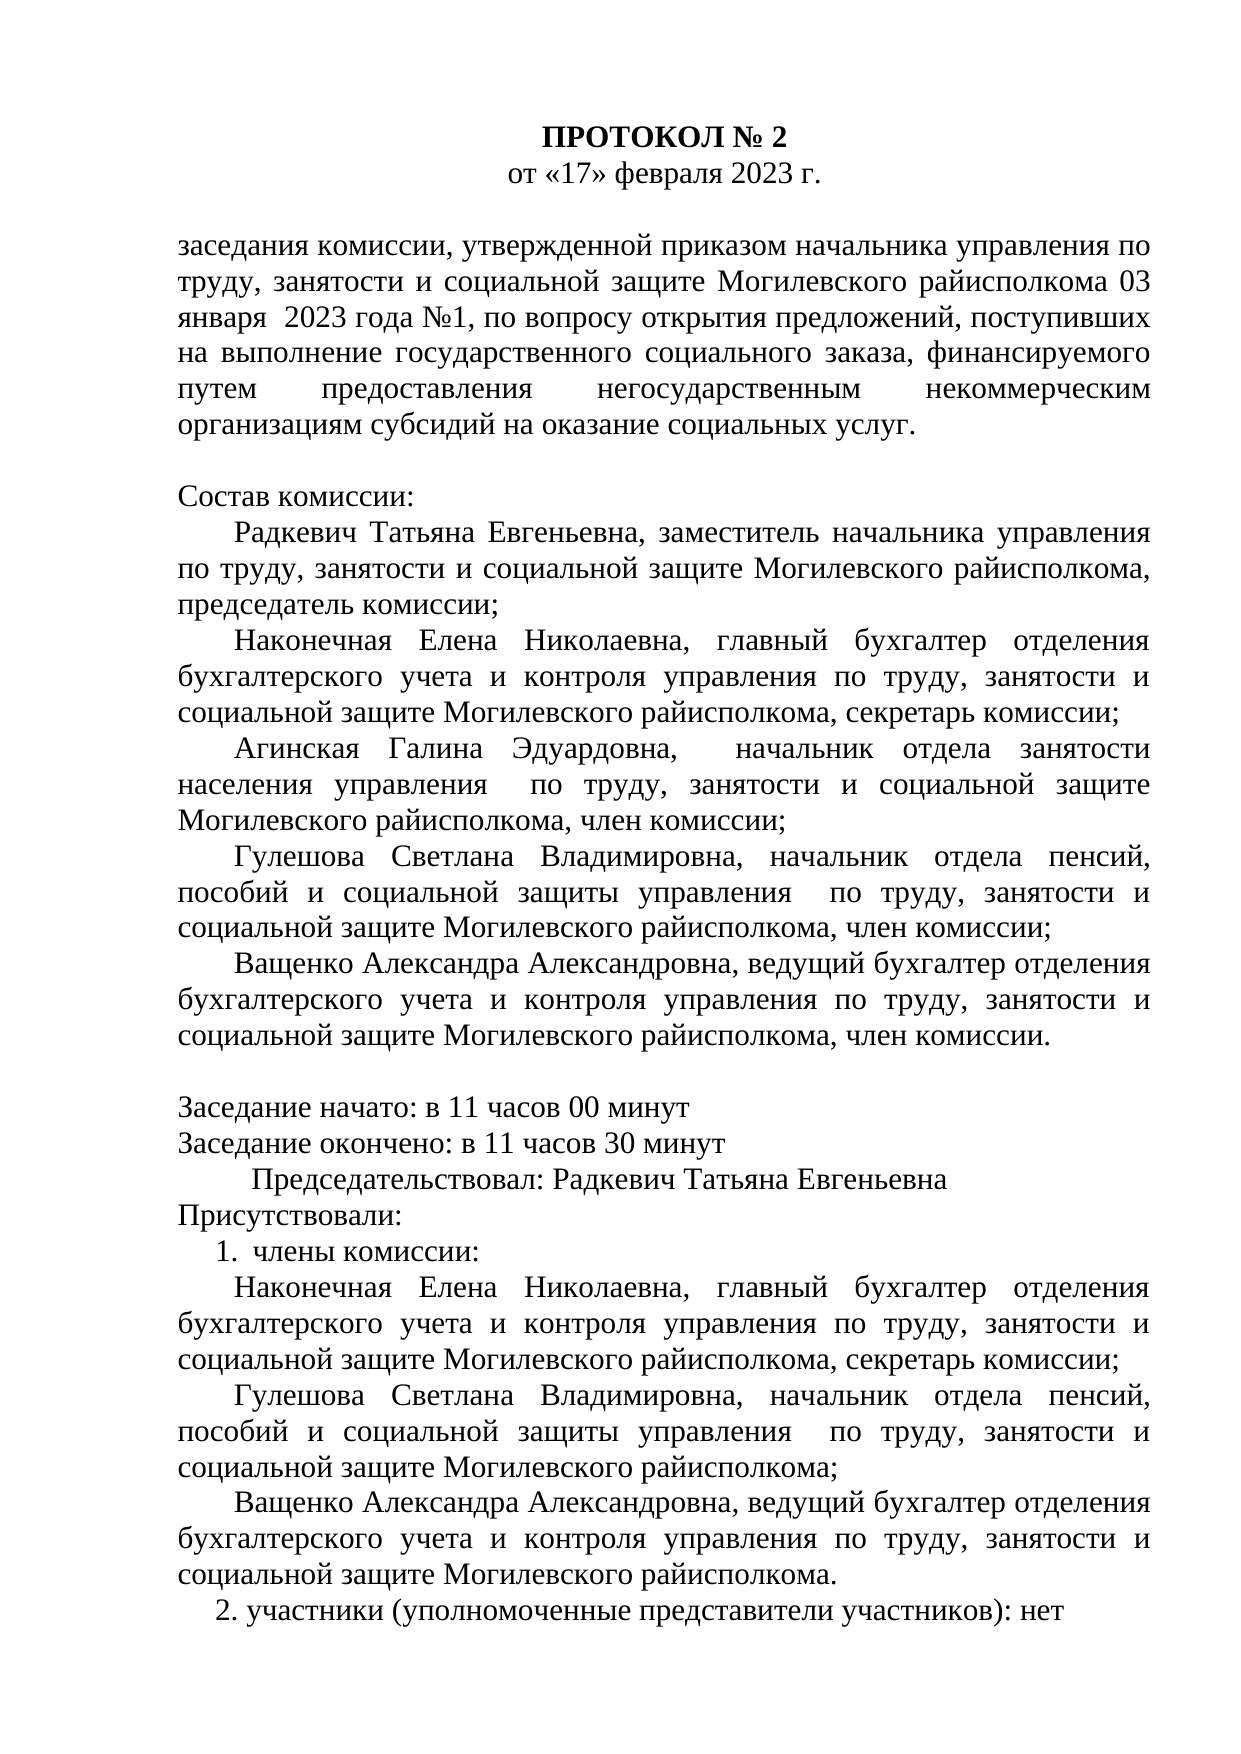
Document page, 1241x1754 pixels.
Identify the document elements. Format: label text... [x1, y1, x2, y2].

text 2. участники (уполномоченные представители участников): нет [177, 1592, 1152, 1627]
text Председательствовал: Радкевич Татьяна Евгеньевна [177, 1160, 1152, 1196]
text Гулешова Светлана Владимировна, начальник отдела пенсий, пособий и социальной защиты управления по труду, занятости и социальной защите Могилевского райисполкома, член комиссии; [177, 837, 1152, 945]
text от «17» февраля 2023 г. [177, 154, 1152, 190]
text Заседание начато: в 11 часов 00 минут [177, 1088, 1152, 1124]
title ПРОТОКОЛ № 2 [177, 118, 1152, 154]
text Ващенко Александра Александровна, ведущий бухгалтер отделения бухгалтерского учета и контроля управления по труду, занятости и социальной защите Могилевского райисполкома, член комиссии. [177, 945, 1152, 1052]
text Заседание окончено: в 11 часов 30 минут [177, 1124, 1152, 1160]
list члены комиссии: [215, 1232, 1152, 1268]
text Радкевич Татьяна Евгеньевна, заместитель начальника управления по труду, занятости и социальной защите Могилевского райисполкома, председатель комиссии; [177, 513, 1152, 621]
text Наконечная Елена Николаевна, главный бухгалтер отделения бухгалтерского учета и контроля управления по труду, занятости и социальной защите Могилевского райисполкома, секретарь комиссии; [177, 1268, 1150, 1376]
text Гулешова Светлана Владимировна, начальник отдела пенсий, пособий и социальной защиты управления по труду, занятости и социальной защите Могилевского райисполкома; [177, 1376, 1152, 1484]
text Наконечная Елена Николаевна, главный бухгалтер отделения бухгалтерского учета и контроля управления по труду, занятости и социальной защите Могилевского райисполкома, секретарь комиссии; [177, 621, 1150, 729]
text Присутствовали: [177, 1196, 1152, 1232]
text Состав комиссии: [177, 477, 1152, 513]
text Агинская Галина Эдуардовна, начальник отдела занятости населения управления по труду, занятости и социальной защите Могилевского райисполкома, член комиссии; [177, 729, 1152, 837]
text Ващенко Александра Александровна, ведущий бухгалтер отделения бухгалтерского учета и контроля управления по труду, занятости и социальной защите Могилевского райисполкома. [177, 1484, 1152, 1592]
text заседания комиссии, утвержденной приказом начальника управления по труду, занятости и социальной защите Могилевского райисполкома 03 января 2023 года №1, по вопросу открытия предложений, поступивших на выполнение государственного социального заказа, финансируемого путем предоставления негосударственным некоммерческим организациям субсидий на оказание социальных услуг. [177, 226, 1152, 442]
